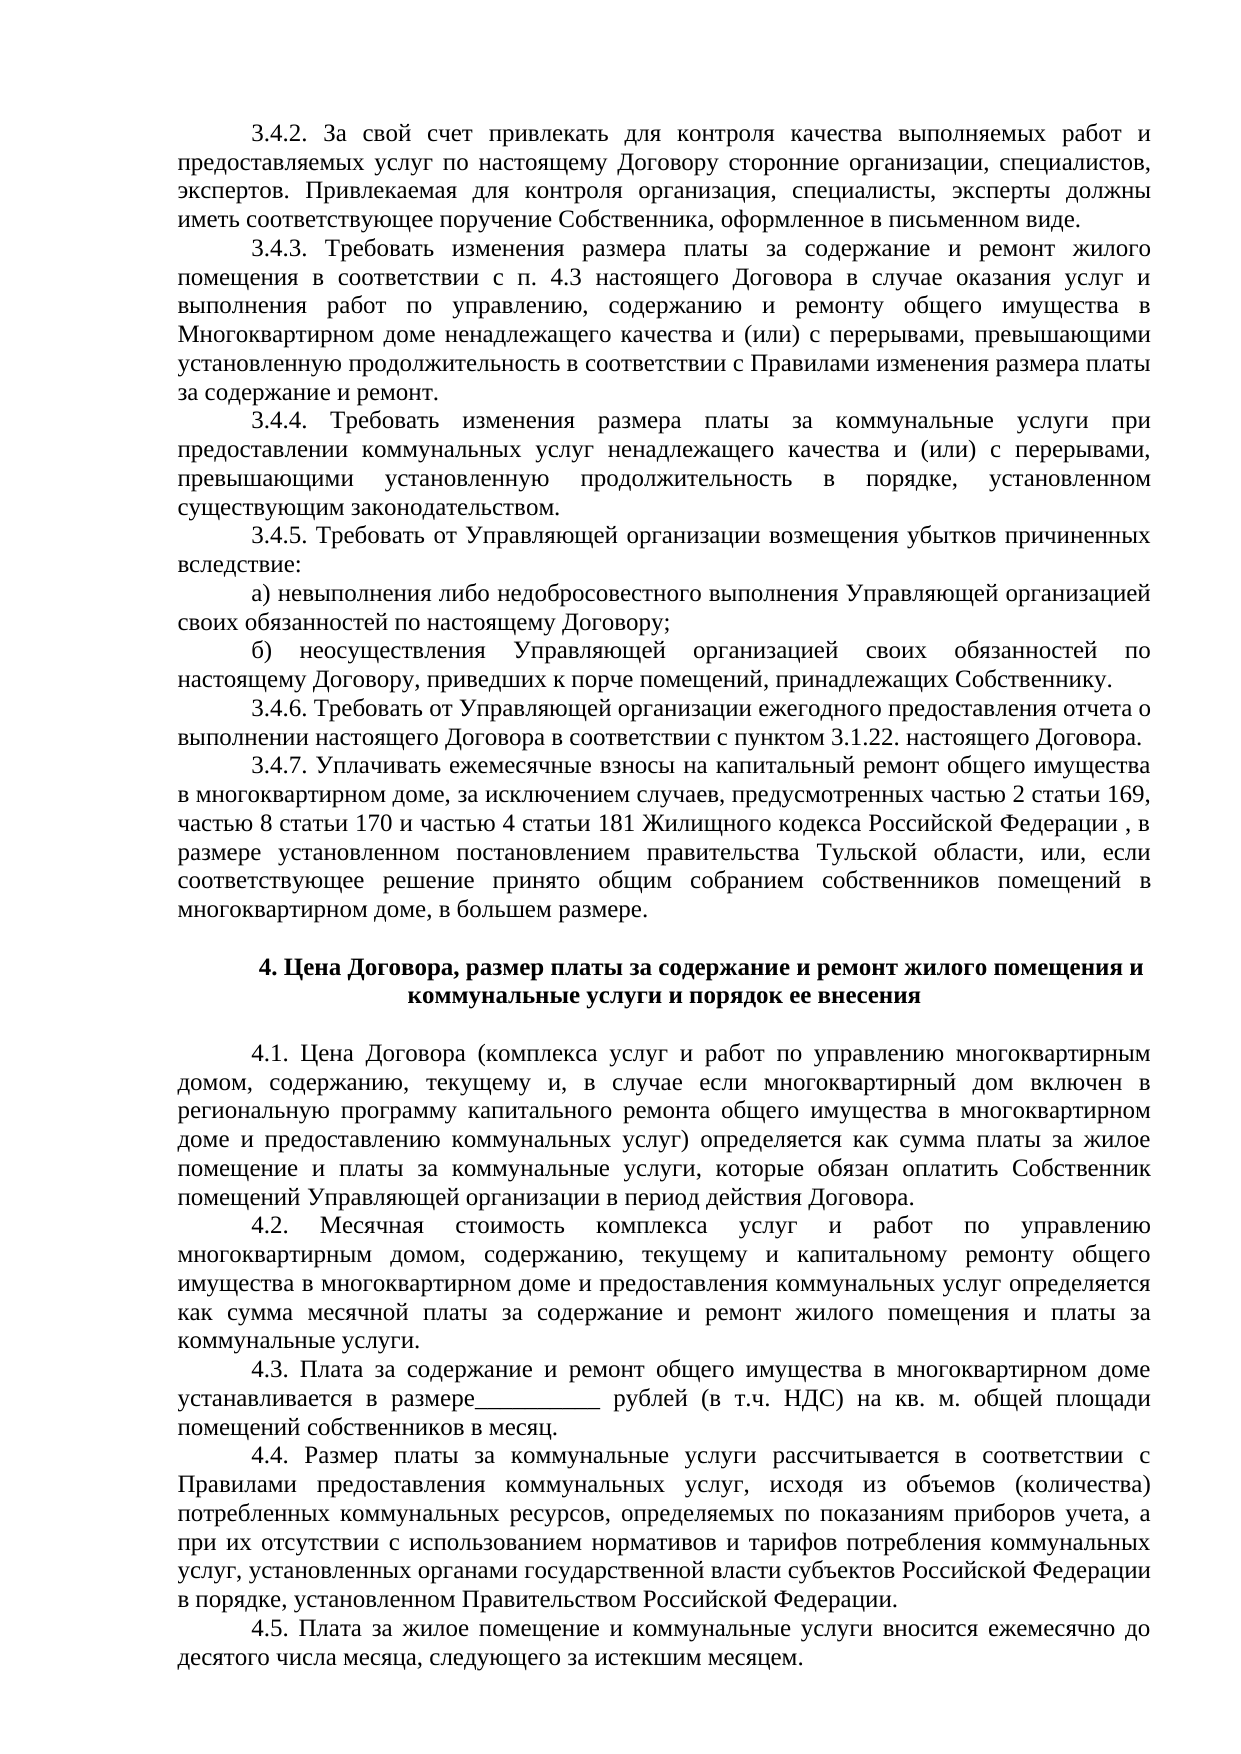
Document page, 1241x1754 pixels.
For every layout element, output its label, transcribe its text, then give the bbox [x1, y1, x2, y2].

text 3.4.4. Требовать изменения размера платы за коммунальные услуги при предоставлении коммунальных услуг ненадлежащего качества и (или) с перерывами, превышающими установленную продолжительность в порядке, установленном существующим законодательством. [177, 406, 1152, 521]
text 4. Цена Договора, размер платы за содержание и ремонт жилого помещения и коммунальные услуги и порядок ее внесения [177, 952, 1152, 1009]
text 3.4.3. Требовать изменения размера платы за содержание и ремонт жилого помещения в соответствии с п. 4.3 настоящего Договора в случае оказания услуг и выполнения работ по управлению, содержанию и ремонту общего имущества в Многоквартирном доме ненадлежащего качества и (или) с перерывами, превышающими установленную продолжительность в соответствии с Правилами изменения размера платы за содержание и ремонт. [177, 233, 1152, 406]
text б) неосуществления Управляющей организацией своих обязанностей по настоящему Договору, приведших к порче помещений, принадлежащих Собственнику. [177, 636, 1152, 693]
text 4.3. Плата за содержание и ремонт общего имущества в многоквартирном доме устанавливается в размере__________ рублей (в т.ч. НДС) на кв. м. общей площади помещений собственников в месяц. [177, 1354, 1152, 1441]
text 3.4.7. Уплачивать ежемесячные взносы на капитальный ремонт общего имущества в многоквартирном доме, за исключением случаев, предусмотренных частью 2 статьи 169, частью 8 статьи 170 и частью 4 статьи 181 Жилищного кодекса Российской Федерации , в размере установленном постановлением правительства Тульской области, или, если соответствующее решение принято общим собранием собственников помещений в многоквартирном доме, в большем размере. [177, 751, 1152, 923]
text 4.5. Плата за жилое помещение и коммунальные услуги вносится ежемесячно до десятого числа месяца, следующего за истекшим месяцем. [177, 1613, 1152, 1671]
text а) невыполнения либо недобросовестного выполнения Управляющей организацией своих обязанностей по настоящему Договору; [177, 578, 1152, 636]
text 4.1. Цена Договора (комплекса услуг и работ по управлению многоквартирным домом, содержанию, текущему и, в случае если многоквартирный дом включен в региональную программу капитального ремонта общего имущества в многоквартирном доме и предоставлению коммунальных услуг) определяется как сумма платы за жилое помещение и платы за коммунальные услуги, которые обязан оплатить Собственник помещений Управляющей организации в период действия Договора. [177, 1038, 1152, 1211]
text 4.2. Месячная стоимость комплекса услуг и работ по управлению многоквартирным домом, содержанию, текущему и капитальному ремонту общего имущества в многоквартирном доме и предоставления коммунальных услуг определяется как сумма месячной платы за содержание и ремонт жилого помещения и платы за коммунальные услуги. [177, 1211, 1152, 1354]
text 3.4.2. За свой счет привлекать для контроля качества выполняемых работ и предоставляемых услуг по настоящему Договору сторонние организации, специалистов, экспертов. Привлекаемая для контроля организация, специалисты, эксперты должны иметь соответствующее поручение Собственника, оформленное в письменном виде. [177, 118, 1152, 233]
text 4.4. Размер платы за коммунальные услуги рассчитывается в соответствии с Правилами предоставления коммунальных услуг, исходя из объемов (количества) потребленных коммунальных ресурсов, определяемых по показаниям приборов учета, а при их отсутствии с использованием нормативов и тарифов потребления коммунальных услуг, установленных органами государственной власти субъектов Российской Федерации в порядке, установленном Правительством Российской Федерации. [177, 1441, 1152, 1613]
text 3.4.6. Требовать от Управляющей организации ежегодного предоставления отчета о выполнении настоящего Договора в соответствии с пунктом 3.1.22. настоящего Договора. [177, 693, 1152, 751]
text 3.4.5. Требовать от Управляющей организации возмещения убытков причиненных вследствие: [177, 521, 1152, 578]
